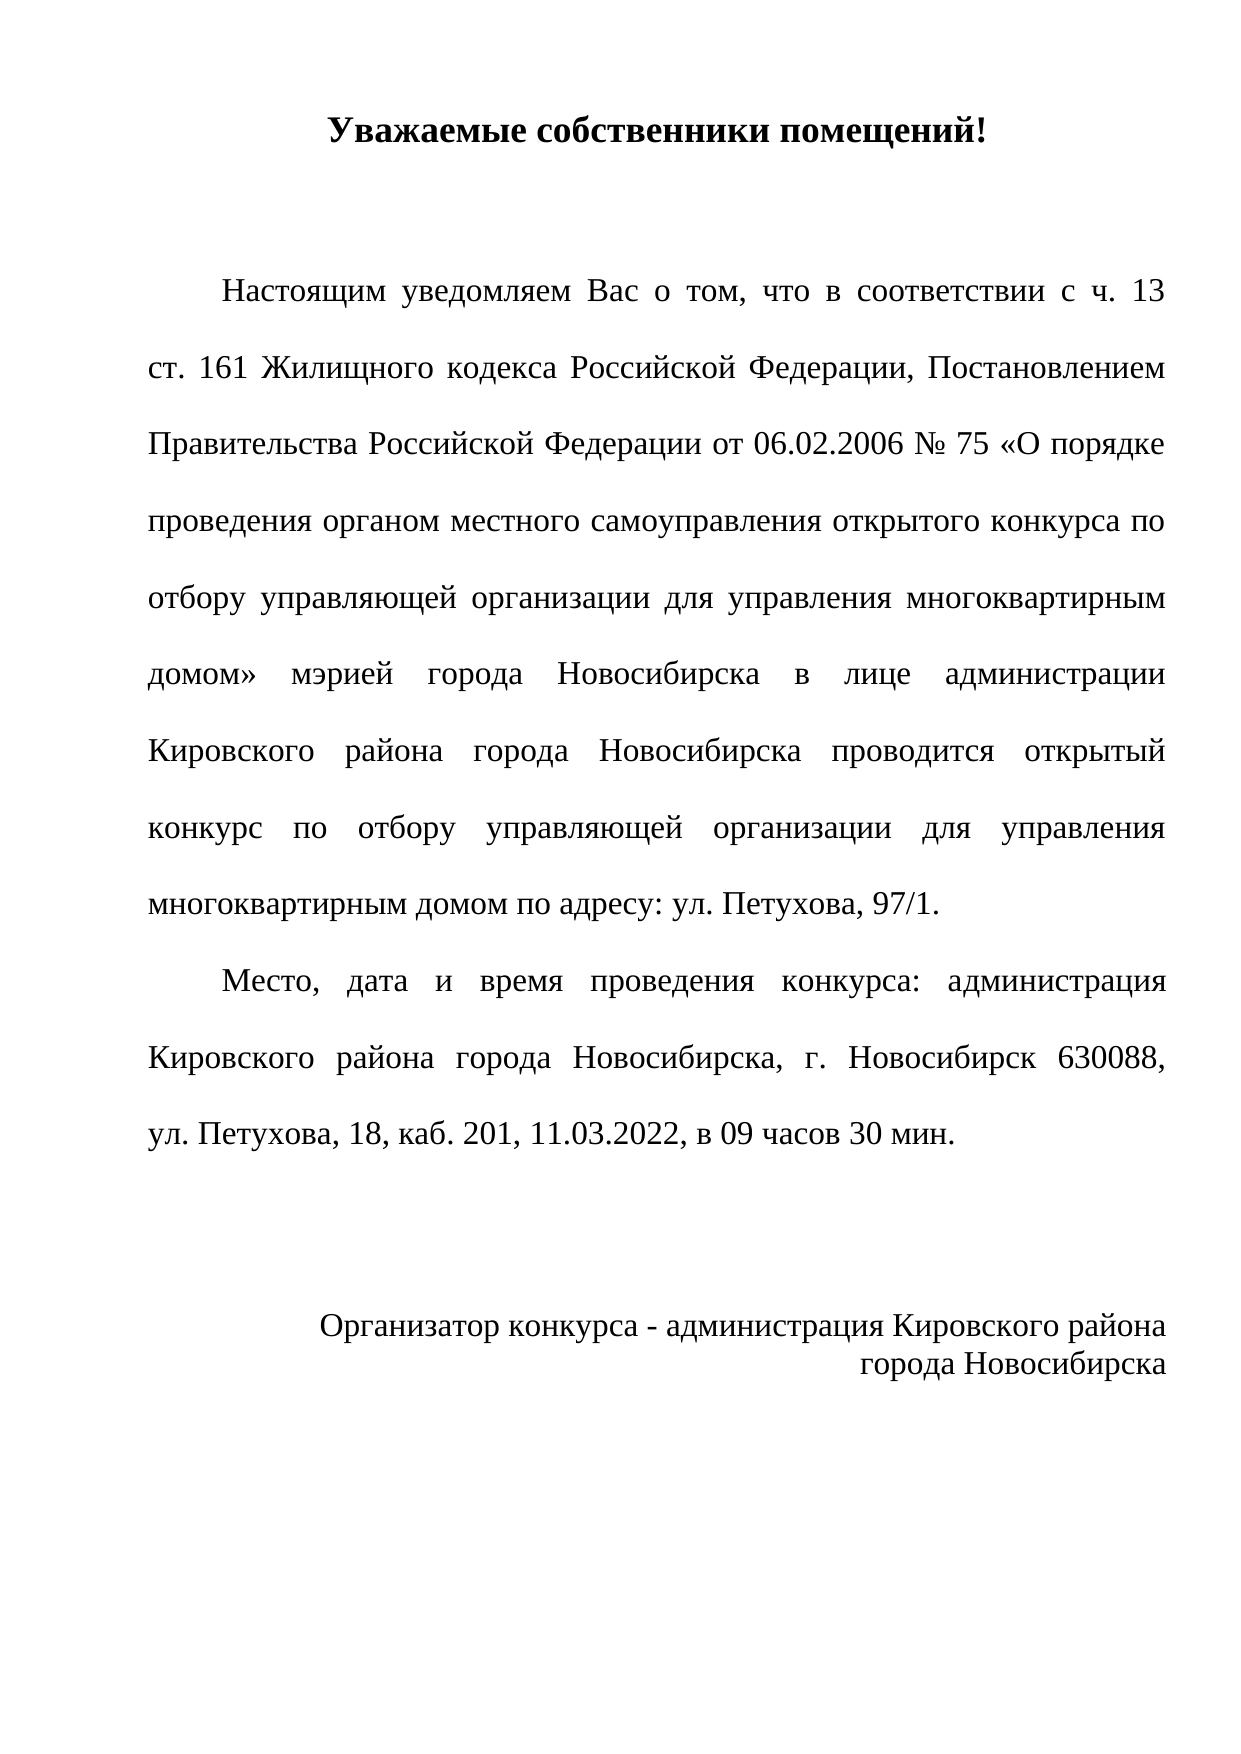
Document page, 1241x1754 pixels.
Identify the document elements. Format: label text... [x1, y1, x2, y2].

text Настоящим уведомляем Вас о том, что в соответствии с ч. 13 ст. 161 Жилищного кодекса Российской Федерации, Постановлением Правительства Российской Федерации от 06.02.2006 № 75 «О порядке проведения органом местного самоуправления открытого конкурса по отбору управляющей организации для управления многоквартирным домом» мэрией города Новосибирска в лице администрации Кировского района города Новосибирска проводится открытый конкурс по отбору управляющей организации для управления многоквартирным домом по адресу: ул. Петухова, 97/1. [148, 270, 1167, 922]
text города Новосибирска [148, 1344, 1167, 1382]
text Место, дата и время проведения конкурса: администрация Кировского района города Новосибирска, г. Новосибирск 630088, ул. Петухова, 18, каб. 201, 11.03.2022, в 09 часов 30 мин. [148, 960, 1167, 1152]
text Организатор конкурса - администрация Кировского района [148, 1305, 1167, 1344]
text Уважаемые собственники помещений! [148, 107, 1167, 151]
